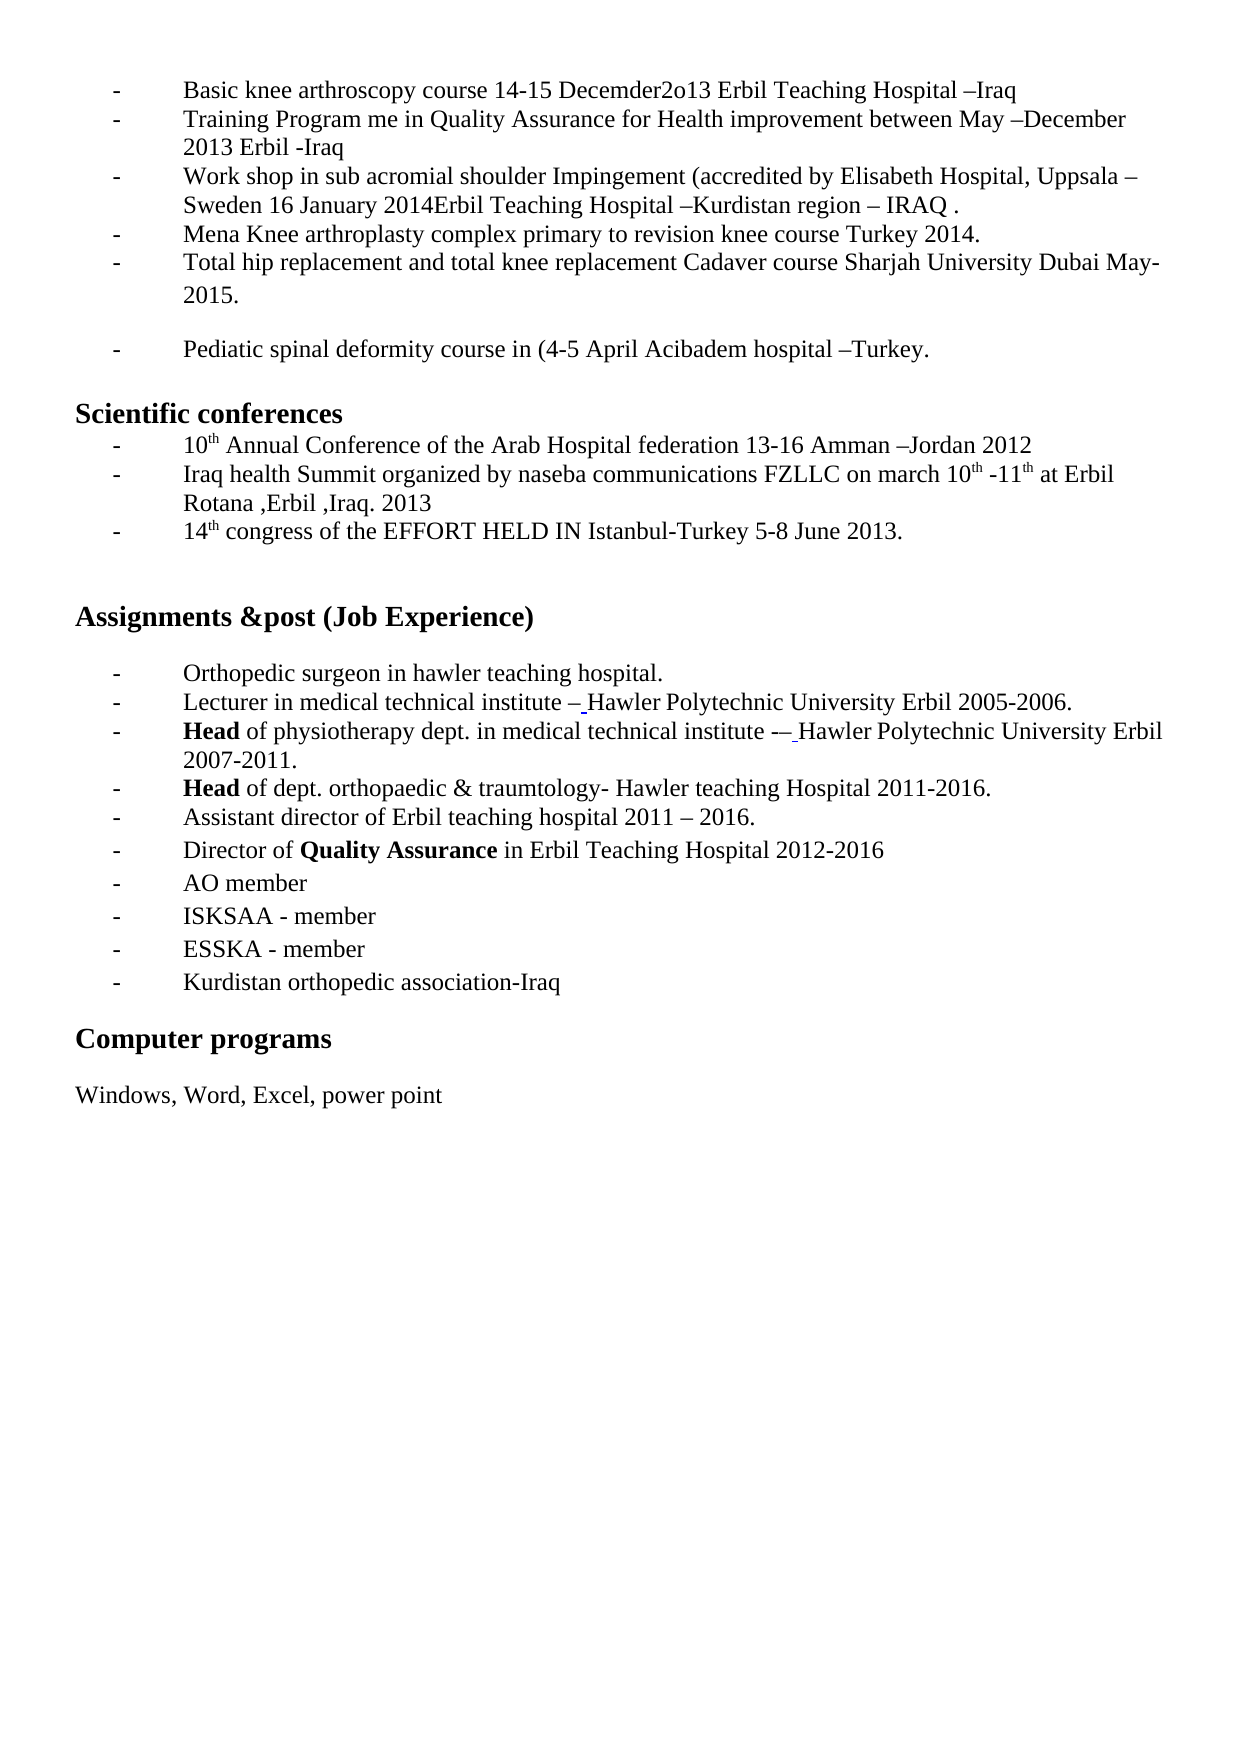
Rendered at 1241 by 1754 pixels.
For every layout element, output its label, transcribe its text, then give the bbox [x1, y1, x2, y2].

list Head of physiotherapy dept. in medical technical institute -– Hawler Polytechnic University Erbil 2007-2011. [112, 716, 1165, 773]
list Kurdistan orthopedic association-Iraq [112, 967, 1165, 996]
text Windows, Word, Excel, power point [75, 1081, 1165, 1109]
list Head of dept. orthopaedic & traumtology- Hawler teaching Hospital 2011-2016. [112, 773, 1165, 802]
list Basic knee arthroscopy course 14-15 Decemder2o13 Erbil Teaching Hospital –Iraq [112, 75, 1165, 104]
list 14th congress of the EFFORT HELD IN Istanbul-Turkey 5-8 June 2013. [112, 516, 1165, 545]
list Training Program me in Quality Assurance for Health improvement between May –December 2013 Erbil -Iraq [112, 104, 1165, 161]
list AO member [112, 868, 1165, 897]
list Assistant director of Erbil teaching hospital 2011 – 2016. [112, 802, 1165, 831]
list 10th Annual Conference of the Arab Hospital federation 13-16 Amman –Jordan 2012 [112, 430, 1165, 459]
list Director of Quality Assurance in Erbil Teaching Hospital 2012-2016 [112, 835, 1165, 864]
list ESSKA - member [112, 934, 1165, 963]
list Pediatic spinal deformity course in (4-5 April Acibadem hospital –Turkey. [112, 334, 1165, 363]
text Computer programs [75, 1021, 1165, 1055]
text Assignments &post (Job Experience) [75, 599, 1165, 633]
list Total hip replacement and total knee replacement Cadaver course Sharjah University Dubai May-2015. [112, 247, 1165, 309]
list Lecturer in medical technical institute – Hawler Polytechnic University Erbil 2005-2006. [112, 687, 1165, 716]
list Iraq health Summit organized by naseba communications FZLLC on march 10th -11th at Erbil Rotana ,Erbil ,Iraq. 2013 [112, 459, 1165, 516]
list Mena Knee arthroplasty complex primary to revision knee course Turkey 2014. [112, 219, 1165, 247]
list Orthopedic surgeon in hawler teaching hospital. [112, 658, 1165, 687]
text Scientific conferences [75, 397, 1165, 430]
list ISKSAA - member [112, 901, 1165, 930]
list Work shop in sub acromial shoulder Impingement (accredited by Elisabeth Hospital, Uppsala – Sweden 16 January 2014Erbil Teaching Hospital –Kurdistan region – IRAQ . [112, 161, 1165, 219]
